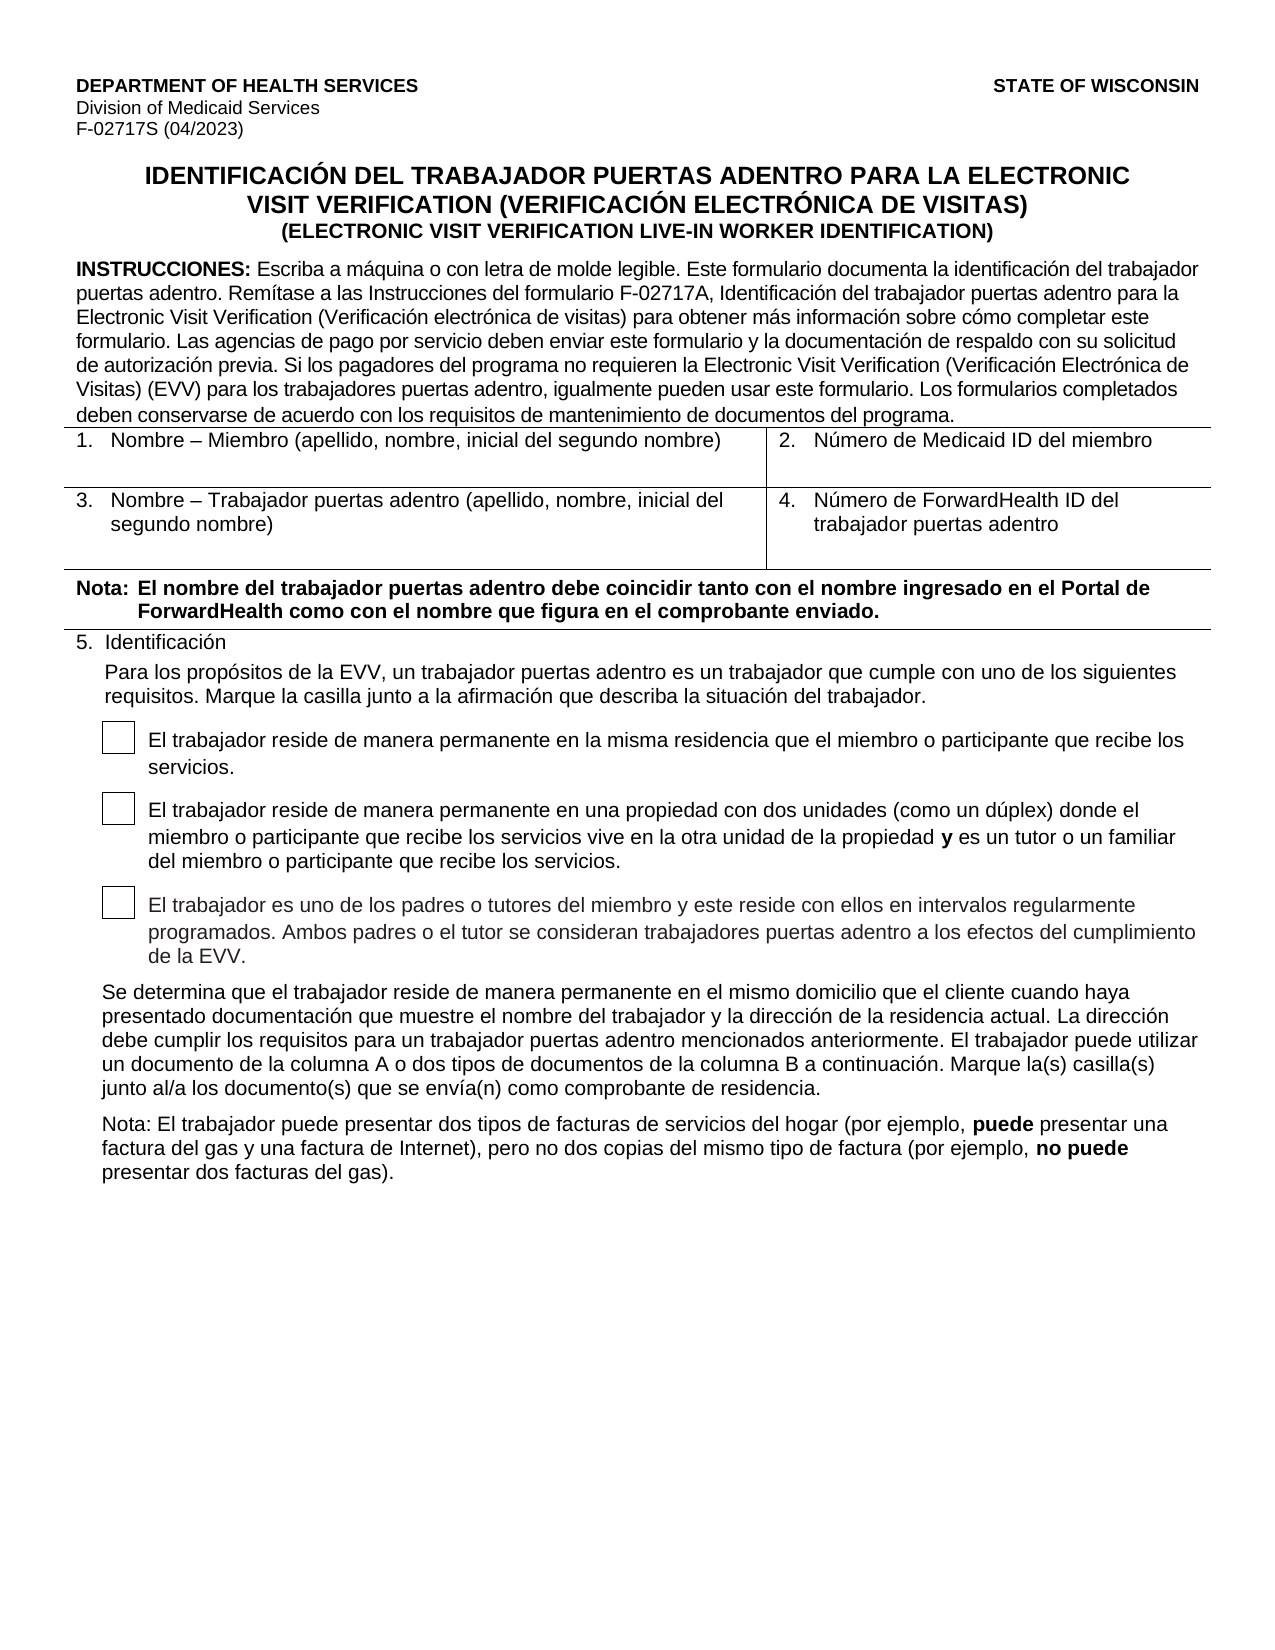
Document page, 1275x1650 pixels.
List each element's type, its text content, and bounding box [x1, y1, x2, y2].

table_cell 4. Número de ForwardHealth ID del trabajador puertas adentro [767, 488, 1211, 569]
table_cell 5. Identificación Para los propósitos de la EVV, un trabajador puertas adentro es un trabajador que cumple con uno de los siguientes requisitos. Marque la casilla junto a la afirmación que describa la situación del trabajador. El trabajador reside de manera permanente en la misma residencia que el miembro o participante que recibe los servicios. El trabajador reside de manera permanente en una propiedad con dos unidades (como un dúplex) donde el miembro o participante que recibe los servicios vive en la otra unidad de la propiedad y es un tutor o un familiar del miembro o participante que recibe los servicios. El trabajador es uno de los padres o tutores del miembro y este reside con ellos en intervalos regularmente programados. Ambos padres o el tutor se consideran trabajadores puertas adentro a los efectos del cumplimiento de la EVV. Se determina que el trabajador reside de manera permanente en el mismo domicilio que el cliente cuando haya presentado documentación que muestre el nombre del trabajador y la dirección de la residencia actual. La dirección debe cumplir los requisitos para un trabajador puertas adentro mencionados anteriormente. El trabajador puede utilizar un documento de la columna A o dos tipos de documentos de la columna B a continuación. Marque la(s) casilla(s) junto al/a los documento(s) que se envía(n) como comprobante de residencia. Nota: El trabajador puede presentar dos tipos de facturas de servicios del hogar (por ejemplo, puede presentar una factura del gas y una factura de Internet), pero no dos copias del mismo tipo de factura (por ejemplo, no puede presentar dos facturas del gas). [64, 630, 1211, 1208]
table_header DEPARTMENT OF HEALTH SERVICES Division of Medicaid Services F-02717S (04/2023) [64, 75, 637, 161]
table_cell Nota: El nombre del trabajador puertas adentro debe coincidir tanto con el nombre ingresado en el Portal de ForwardHealth como con el nombre que figura en el comprobante enviado. [64, 570, 1211, 629]
table_cell 2. Número de Medicaid ID del miembro [767, 428, 1211, 487]
table_cell 3. Nombre – Trabajador puertas adentro (apellido, nombre, inicial del segundo nombre) [64, 488, 766, 569]
table_cell INSTRUCCIONES: Escriba a máquina o con letra de molde legible. Este formulario documenta la identificación del trabajador puertas adentro. Remítase a las Instrucciones del formulario F-02717A, Identificación del trabajador puertas adentro para la Electronic Visit Verification (Verificación electrónica de visitas) para obtener más información sobre cómo completar este formulario. Las agencias de pago por servicio deben enviar este formulario y la documentación de respaldo con su solicitud de autorización previa. Si los pagadores del programa no requieren la Electronic Visit Verification (Verificación Electrónica de Visitas) (EVV) para los trabajadores puertas adentro, igualmente pueden usar este formulario. Los formularios completados deben conservarse de acuerdo con los requisitos de mantenimiento de documentos del programa. [64, 243, 1211, 427]
table_cell Identificación del trabajador puertas adentro para la Electronic Visit Verification (Verificación electrónica de visitas) (electronic visit verification Live-in Worker identification) [64, 161, 1211, 243]
table_header STATE OF WISCONSIN [638, 75, 1211, 161]
table_cell 1. Nombre – Miembro (apellido, nombre, inicial del segundo nombre) [64, 428, 766, 487]
